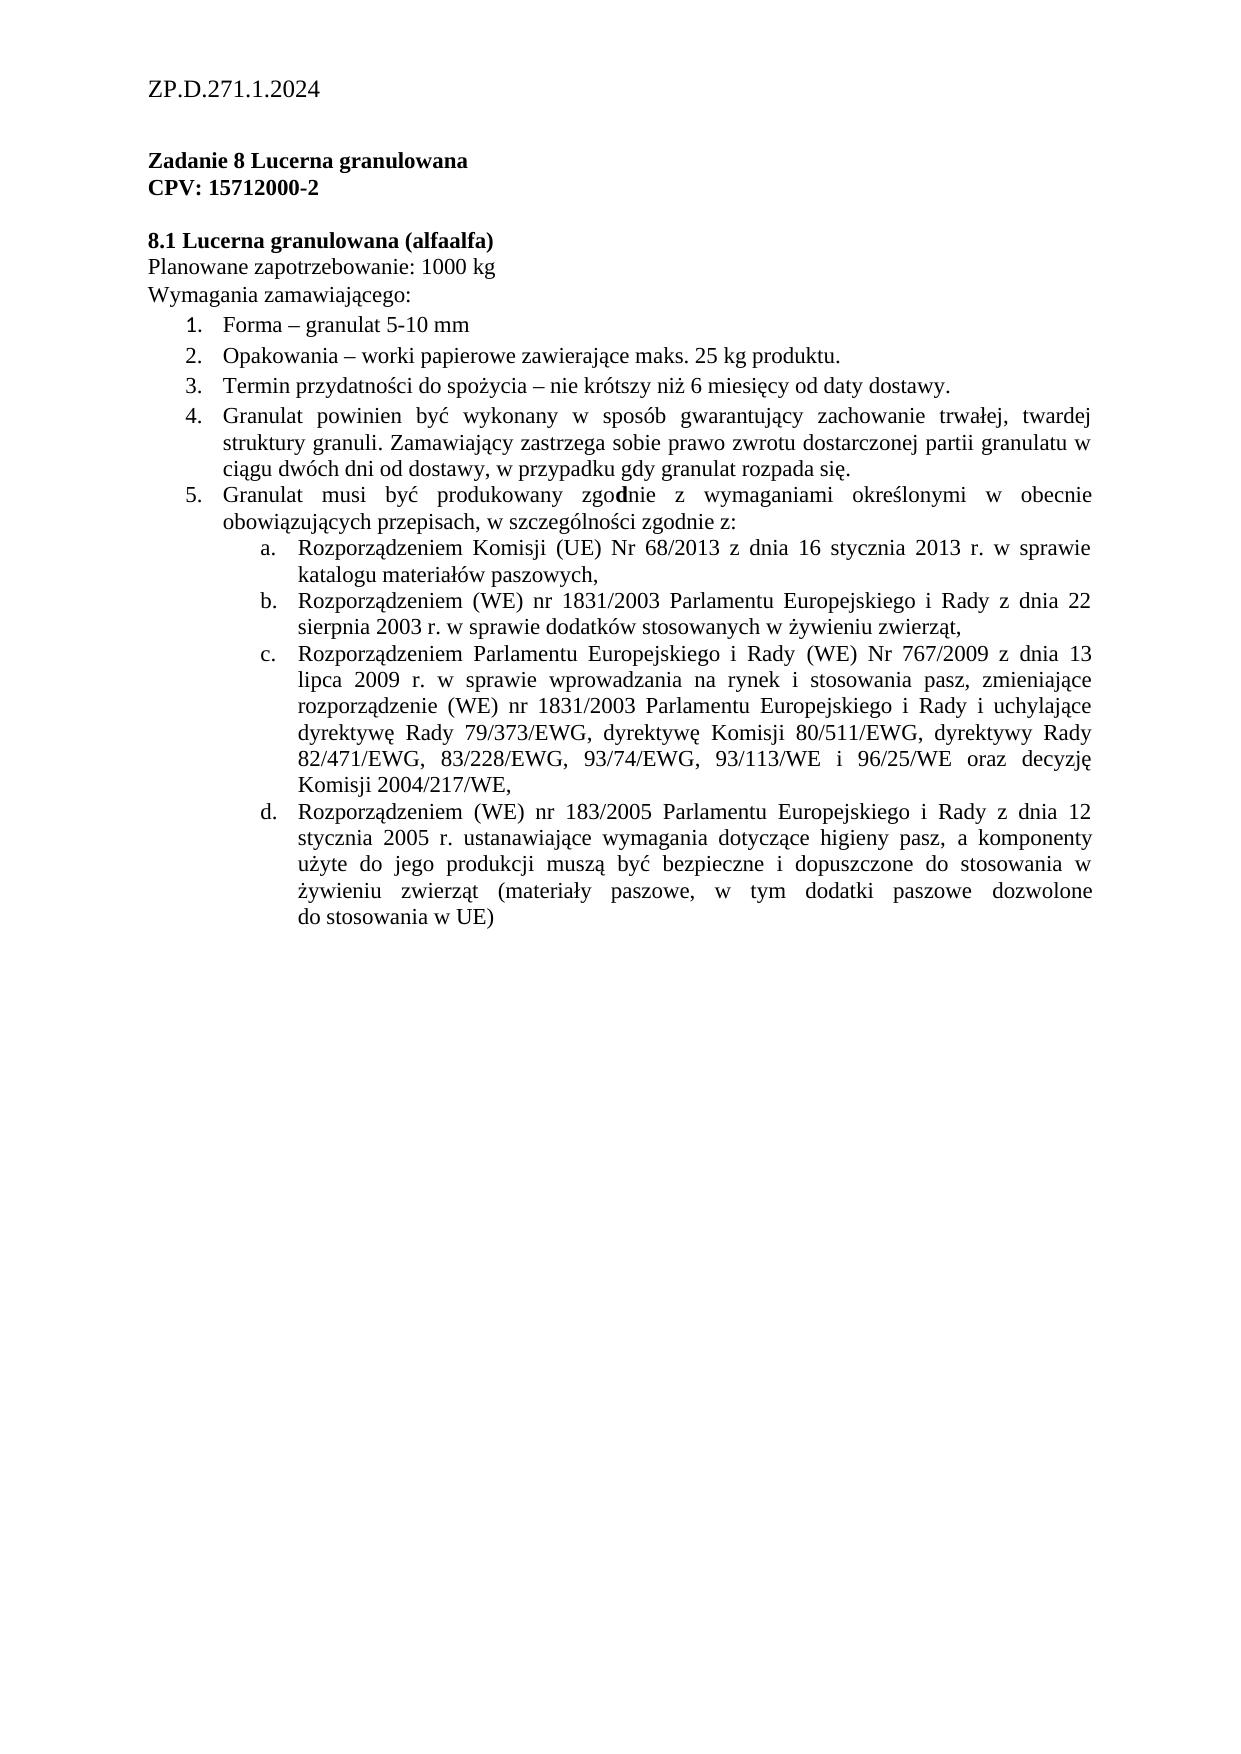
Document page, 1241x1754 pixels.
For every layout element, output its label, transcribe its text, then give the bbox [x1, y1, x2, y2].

list Rozporządzeniem (WE) nr 1831/2003 Parlamentu Europejskiego i Rady z dnia 22 sierpnia 2003 r. w sprawie dodatków stosowanych w żywieniu zwierząt, [260, 587, 1093, 640]
list Granulat musi być produkowany zgodnie z wymaganiami określonymi w obecnie obowiązujących przepisach, w szczególności zgodnie z: [185, 482, 1093, 534]
text CPV: 15712000-2 [148, 174, 1093, 200]
list Rozporządzeniem Komisji (UE) Nr 68/2013 z dnia 16 stycznia 2013 r. w sprawie katalogu materiałów paszowych, [260, 534, 1093, 587]
text Zadanie 8 Lucerna granulowana [148, 148, 1093, 174]
text Wymagania zamawiającego: [148, 281, 1093, 308]
list Granulat powinien być wykonany w sposób gwarantujący zachowanie trwałej, twardej struktury granuli. Zamawiający zastrzega sobie prawo zwrotu dostarczonej partii granulatu w ciągu dwóch dni od dostawy, w przypadku gdy granulat rozpada się. [185, 402, 1093, 482]
list Rozporządzeniem (WE) nr 183/2005 Parlamentu Europejskiego i Rady z dnia 12 stycznia 2005 r. ustanawiające wymagania dotyczące higieny pasz, a komponenty użyte do jego produkcji muszą być bezpieczne i dopuszczone do stosowania w żywieniu zwierząt (materiały paszowe, w tym dodatki paszowe dozwolone do stosowania w UE) [260, 798, 1093, 929]
list Opakowania – worki papierowe zawierające maks. 25 kg produktu. [185, 342, 1093, 368]
text Planowane zapotrzebowanie: 1000 kg [148, 253, 1093, 279]
list Termin przydatności do spożycia – nie krótszy niż 6 miesięcy od daty dostawy. [185, 372, 1093, 399]
list Forma – granulat 5-10 mm [185, 310, 1093, 338]
list Rozporządzeniem Parlamentu Europejskiego i Rady (WE) Nr 767/2009 z dnia 13 lipca 2009 r. w sprawie wprowadzania na rynek i stosowania pasz, zmieniające rozporządzenie (WE) nr 1831/2003 Parlamentu Europejskiego i Rady i uchylające dyrektywę Rady 79/373/EWG, dyrektywę Komisji 80/511/EWG, dyrektywy Rady 82/471/EWG, 83/228/EWG, 93/74/EWG, 93/113/WE i 96/25/WE oraz decyzję Komisji 2004/217/WE, [260, 640, 1093, 798]
text 8.1 Lucerna granulowana (alfaalfa) [148, 227, 1093, 253]
